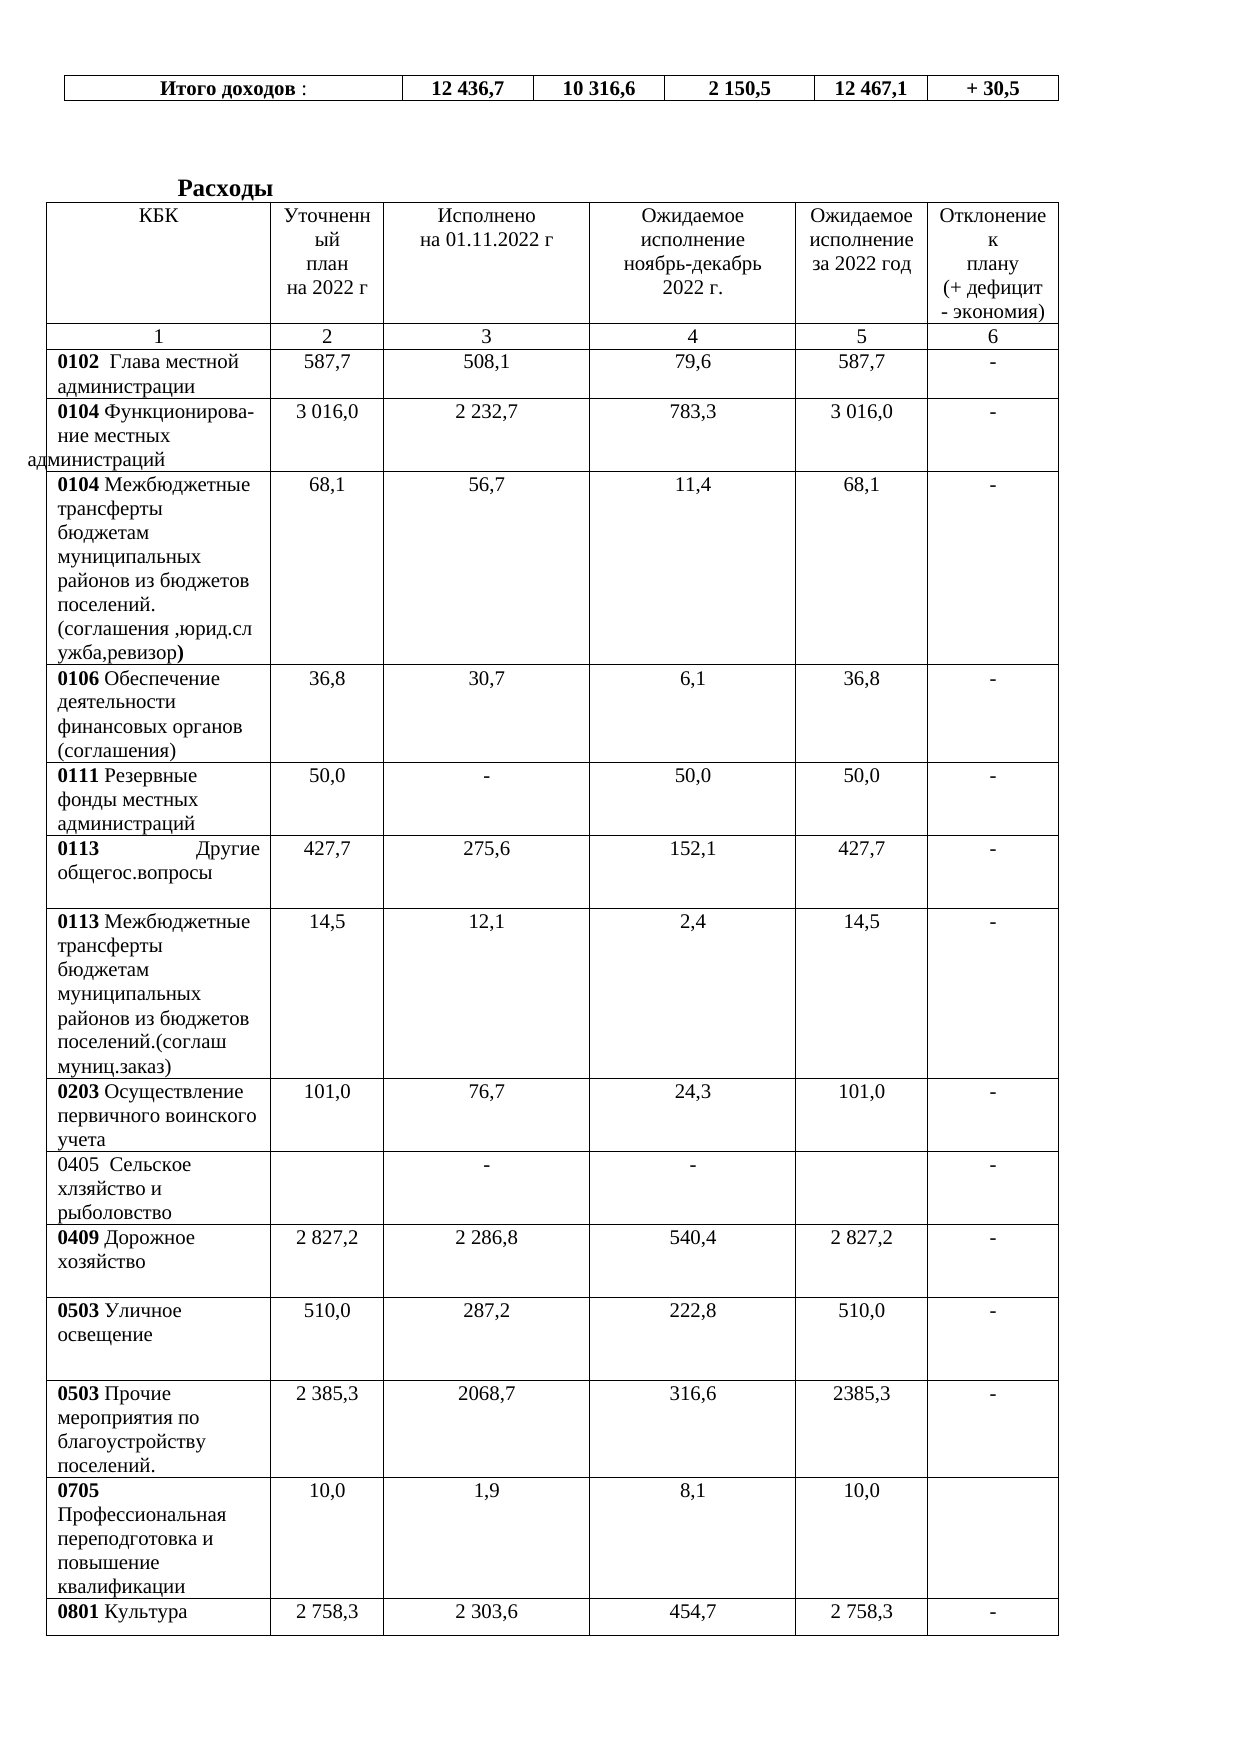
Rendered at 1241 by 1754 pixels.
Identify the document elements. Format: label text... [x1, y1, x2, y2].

table_cell 2 150,5 [665, 76, 814, 100]
table_header Ожидаемое исполнение за 2022 год [796, 203, 927, 323]
table_cell - [928, 399, 1058, 471]
table_cell 316,6 [590, 1381, 795, 1477]
table_cell 76,7 [384, 1079, 589, 1151]
table_cell 2 758,3 [271, 1599, 383, 1635]
table_cell 3 016,0 [796, 399, 927, 471]
table_cell 2,4 [590, 909, 795, 1078]
table_cell 2 303,6 [384, 1599, 589, 1635]
table_cell 275,6 [384, 836, 589, 908]
table_cell 0106 Обеспечение деятельности финансовых органов (соглашения) [47, 665, 270, 762]
table_header Ожидаемое исполнение ноябрь-декабрь 2022 г. [590, 203, 795, 323]
table_cell 56,7 [384, 472, 589, 664]
table_cell 1 [47, 324, 270, 348]
table_cell 50,0 [796, 763, 927, 835]
text Расходы [177, 173, 1152, 202]
table_cell - [928, 350, 1058, 398]
table_cell Итого доходов : [65, 76, 402, 100]
table_cell 2 232,7 [384, 399, 589, 471]
table_cell + 30,5 [928, 76, 1058, 100]
table_cell 68,1 [796, 472, 927, 664]
table_cell 2 827,2 [796, 1225, 927, 1297]
table_cell 454,7 [590, 1599, 795, 1635]
table_cell - [928, 1381, 1058, 1477]
table_cell - [928, 665, 1058, 762]
table_cell 152,1 [590, 836, 795, 908]
table_cell 0705 Профессиональная переподготовка и повышение квалификации [47, 1478, 270, 1598]
table_cell 12,1 [384, 909, 589, 1078]
table_cell 68,1 [271, 472, 383, 664]
table_cell - [928, 1298, 1058, 1379]
table_cell 510,0 [271, 1298, 383, 1379]
table_cell 2385,3 [796, 1381, 927, 1477]
table_cell - [928, 836, 1058, 908]
table_cell 587,7 [271, 350, 383, 398]
table_cell 12 436,7 [403, 76, 533, 100]
table_cell [796, 1152, 927, 1224]
table_cell 2 758,3 [796, 1599, 927, 1635]
table_cell 0111 Резервные фонды местных администраций [47, 763, 270, 835]
table_cell 2 385,3 [271, 1381, 383, 1477]
table_cell - [928, 472, 1058, 664]
table_cell 10,0 [796, 1478, 927, 1598]
table_cell 79,6 [590, 350, 795, 398]
table_cell - [928, 1599, 1058, 1635]
table_cell 0102 Глава местной администрации [47, 350, 270, 398]
table_cell - [928, 763, 1058, 835]
table_cell - [384, 1152, 589, 1224]
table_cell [47, 1599, 270, 1635]
table_header Отклонение к плану (+ дефицит - экономия) [928, 203, 1058, 323]
table_cell 50,0 [271, 763, 383, 835]
table_cell 0503 Прочие мероприятия по благоустройству поселений. [47, 1381, 270, 1477]
table_cell 101,0 [271, 1079, 383, 1151]
table_cell 6,1 [590, 665, 795, 762]
table_cell 14,5 [796, 909, 927, 1078]
table_cell 222,8 [590, 1298, 795, 1379]
table_cell - [928, 1152, 1058, 1224]
table_cell [271, 1152, 383, 1224]
table_cell - [384, 763, 589, 835]
table_cell 4 [590, 324, 795, 348]
table_cell 427,7 [271, 836, 383, 908]
table_cell 287,2 [384, 1298, 589, 1379]
table_cell 0503 Уличное освещение [47, 1298, 270, 1379]
table_cell 36,8 [796, 665, 927, 762]
table_cell 3 [384, 324, 589, 348]
table_cell 2 [271, 324, 383, 348]
table_cell 0104 Функционирова- ние местных администраций [47, 399, 270, 471]
table_cell 510,0 [796, 1298, 927, 1379]
table_header Уточненный план на 2022 г [271, 203, 383, 323]
table_cell 11,4 [590, 472, 795, 664]
table_cell 1,9 [384, 1478, 589, 1598]
table_cell 783,3 [590, 399, 795, 471]
table_cell 30,7 [384, 665, 589, 762]
table_cell 101,0 [796, 1079, 927, 1151]
table_cell 540,4 [590, 1225, 795, 1297]
table_header КБК [47, 203, 270, 323]
table_cell 0113 Межбюджетные трансферты бюджетам муниципальных районов из бюджетов поселений.(соглаш муниц.заказ) [47, 909, 270, 1078]
table_cell [928, 1478, 1058, 1598]
table_cell 3 016,0 [271, 399, 383, 471]
table_cell 8,1 [590, 1478, 795, 1598]
table_cell 2 286,8 [384, 1225, 589, 1297]
table_cell - [928, 909, 1058, 1078]
table_cell 36,8 [271, 665, 383, 762]
table_cell 587,7 [796, 350, 927, 398]
table_cell - [590, 1152, 795, 1224]
table_cell 10 316,6 [534, 76, 664, 100]
table_cell 0113 Другие общегос.вопросы [47, 836, 270, 908]
table_cell - [928, 1225, 1058, 1297]
table_cell 0203 Осуществление первичного воинского учета [47, 1079, 270, 1151]
table_cell 0104 Межбюджетные трансферты бюджетам муниципальных районов из бюджетов поселений.(соглашения ,юрид.служба,ревизор) [47, 472, 270, 664]
table_cell 6 [928, 324, 1058, 348]
table_cell 508,1 [384, 350, 589, 398]
table_cell 2068,7 [384, 1381, 589, 1477]
table_cell 0405 Сельское хлзяйство и рыболовство [47, 1152, 270, 1224]
table_cell 50,0 [590, 763, 795, 835]
table_cell 14,5 [271, 909, 383, 1078]
table_cell 12 467,1 [815, 76, 927, 100]
table_cell 24,3 [590, 1079, 795, 1151]
table_cell 427,7 [796, 836, 927, 908]
table_cell 10,0 [271, 1478, 383, 1598]
table_cell 2 827,2 [271, 1225, 383, 1297]
table_header Исполнено на 01.11.2022 г [384, 203, 589, 323]
table_cell - [928, 1079, 1058, 1151]
table_cell 5 [796, 324, 927, 348]
table_cell 0409 Дорожное хозяйство [47, 1225, 270, 1297]
